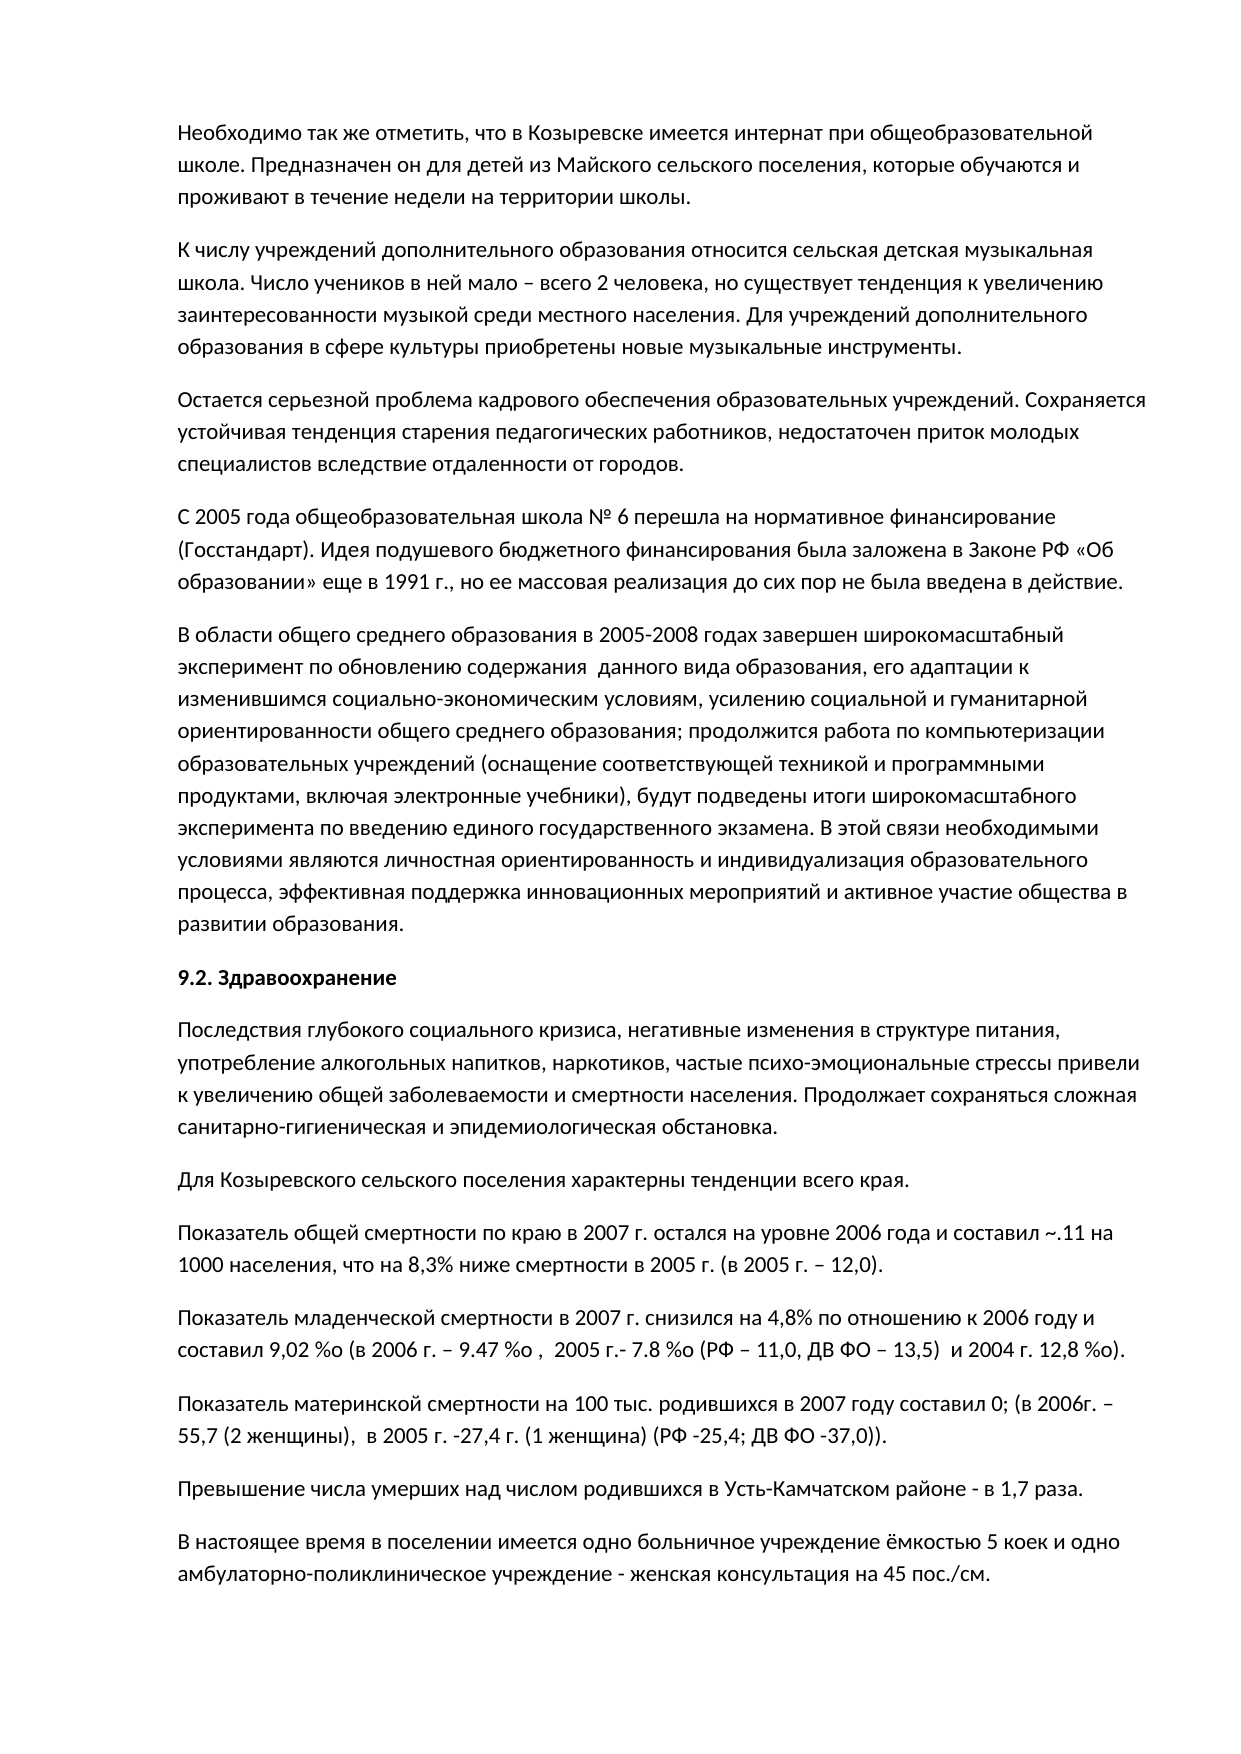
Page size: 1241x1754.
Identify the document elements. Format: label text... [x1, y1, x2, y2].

text Для Козыревского сельского поселения характерны тенденции всего края. [177, 1165, 1152, 1193]
text В настоящее время в поселении имеется одно больничное учреждение ёмкостью 5 коек и одно амбулаторно-поликлиническое учреждение - женская консультация на 45 пос./см. [177, 1527, 1152, 1587]
text В области общего среднего образования в 2005-2008 годах завершен широкомасштабный эксперимент по обновлению содержания данного вида образования, его адаптации к изменившимся социально-экономическим условиям, усилению социальной и гуманитарной ориентированности общего среднего образования; продолжится работа по компьютеризации образовательных учреждений (оснащение соответствующей техникой и программными продуктами, включая электронные учебники), будут подведены итоги широкомасштабного эксперимента по введению единого государственного экзамена. В этой связи необходимыми условиями являются личностная ориентированность и индивидуализация образовательного процесса, эффективная поддержка инновационных мероприятий и активное участие общества в развитии образования. [177, 620, 1152, 938]
text Показатель младенческой смертности в 2007 г. снизился на 4,8% по отношению к 2006 году и составил 9,02 %о (в 2006 г. – 9.47 %о , 2005 г.- 7.8 %о (РФ – 11,0, ДВ ФО – 13,5) и 2004 г. 12,8 %о). [177, 1303, 1152, 1364]
text Показатель материнской смертности на 100 тыс. родившихся в 2007 году составил 0; (в 2006г. – 55,7 (2 женщины), в 2005 г. -27,4 г. (1 женщина) (РФ -25,4; ДВ ФО -37,0)). [177, 1389, 1152, 1449]
text К числу учреждений дополнительного образования относится сельская детская музыкальная школа. Число учеников в ней мало – всего 2 человека, но существует тенденция к увеличению заинтересованности музыкой среди местного населения. Для учреждений дополнительного образования в сфере культуры приобретены новые музыкальные инструменты. [177, 236, 1152, 360]
text Остается серьезной проблема кадрового обеспечения образовательных учреждений. Сохраняется устойчивая тенденция старения педагогических работников, недостаточен приток молодых специалистов вследствие отдаленности от городов. [177, 385, 1152, 477]
text Последствия глубокого социального кризиса, негативные изменения в структуре питания, употребление алкогольных напитков, наркотиков, частые психо-эмоциональные стрессы привели к увеличению общей заболеваемости и смертности населения. Продолжает сохраняться сложная санитарно-гигиеническая и эпидемиологическая обстановка. [177, 1016, 1152, 1140]
text Необходимо так же отметить, что в Козыревске имеется интернат при общеобразовательной школе. Предназначен он для детей из Майского сельского поселения, которые обучаются и проживают в течение недели на территории школы. [177, 118, 1152, 211]
text 9.2. Здравоохранение [177, 963, 1152, 991]
text Превышение числа умерших над числом родившихся в Усть-Камчатском районе - в 1,7 раза. [177, 1474, 1152, 1502]
text Показатель общей смертности по краю в 2007 г. остался на уровне 2006 года и составил ~.11 на 1000 населения, что на 8,3% ниже смертности в 2005 г. (в 2005 г. – 12,0). [177, 1218, 1152, 1278]
text С 2005 года общеобразовательная школа № 6 перешла на нормативное финансирование (Госстандарт). Идея подушевого бюджетного финансирования была заложена в Законе РФ «Об образовании» еще в 1991 г., но ее массовая реализация до сих пор не была введена в действие. [177, 502, 1152, 595]
